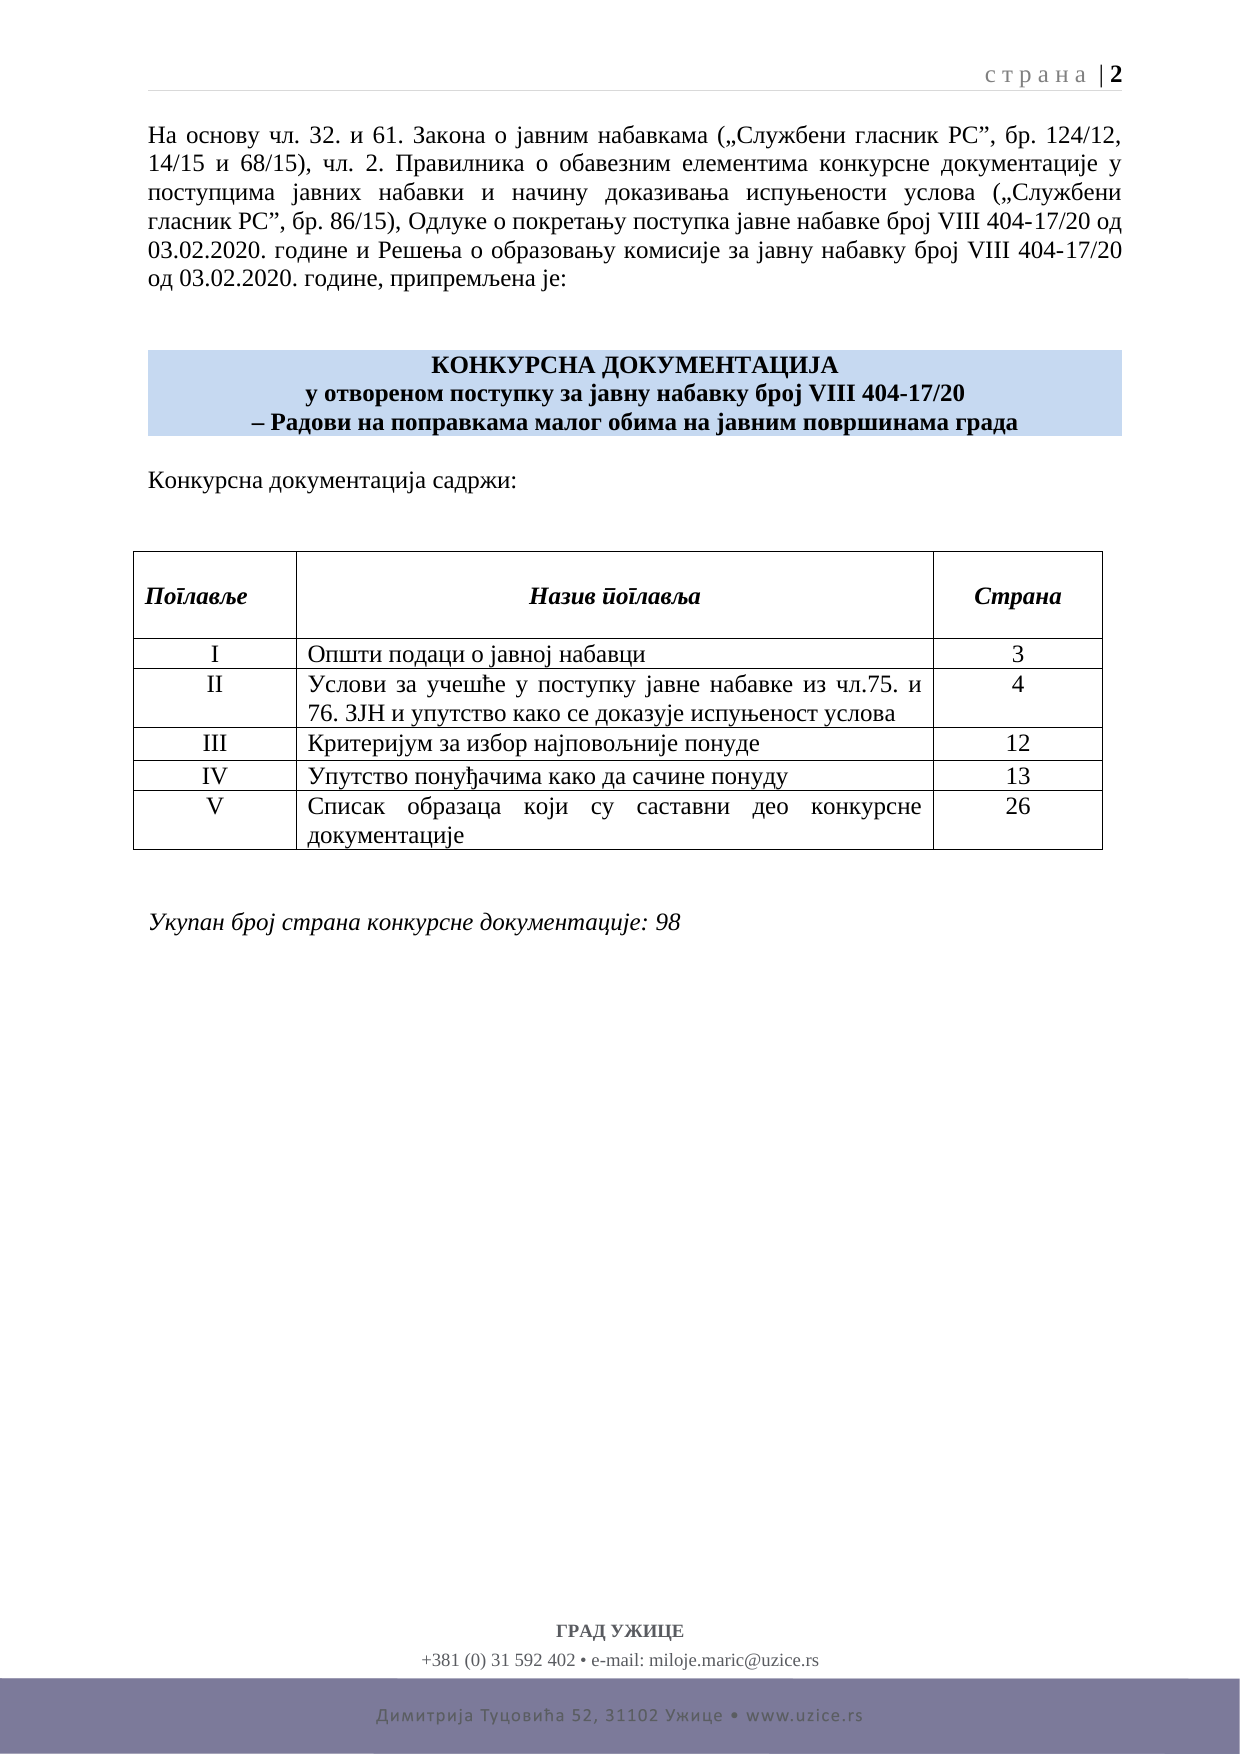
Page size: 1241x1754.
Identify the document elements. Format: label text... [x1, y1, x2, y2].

table_cell Упутство понуђачима како да сачине понуду [297, 761, 933, 790]
text На основу чл. 32. и 61. Закона о јавним набавкама („Службени гласник РС”, бр. 124/12, 14/15 и 68/15), чл. 2. Правилника о обавезним елементима конкурсне документације у поступцима јавних набавки и начину доказивања испуњености услова („Службени гласник РС”, бр. 86/15), Одлуке о покретању поступка јавне набавке број VIII 404-17/20 од 03.02.2020. године и Решења о образовању комисије за јавну набавку број VIII 404-17/20 од 03.02.2020. године, припремљена је: [148, 120, 1122, 292]
table_cell II [134, 669, 296, 727]
table_cell Списак образаца који су саставни део конкурсне документације [297, 791, 933, 848]
table_header Назив поглавља [297, 552, 933, 638]
table_cell Критеријум за избор најповољније понуде [297, 728, 933, 760]
table_cell Услови за учешће у поступку јавне набавке из чл.75. и 76. ЗЈН и упутство како се доказује испуњеност услова [297, 669, 933, 727]
picture [0, 1677, 1240, 1754]
table_header Поглавље [134, 552, 296, 638]
text Укупан број страна конкурсне документације: 98 [148, 907, 1122, 936]
table_header Страна [934, 552, 1102, 638]
table_cell V [134, 791, 296, 848]
text Конкурсна документација садржи: [148, 465, 1122, 493]
table_cell Општи подаци о јавној набавци [297, 639, 933, 668]
text КОНКУРСНА ДОКУМЕНТАЦИЈА [148, 350, 1122, 378]
table_cell 12 [934, 728, 1102, 760]
table_cell 13 [934, 761, 1102, 790]
table_cell IV [134, 761, 296, 790]
table_cell III [134, 728, 296, 760]
table_cell I [134, 639, 296, 668]
table_cell 3 [934, 639, 1102, 668]
table_cell 4 [934, 669, 1102, 727]
table_cell 26 [934, 791, 1102, 848]
text – Радови на поправкама малог обима на јавним површинама града [148, 407, 1122, 436]
text у отвореном поступку за јавну набавку број VIII 404-17/20 [148, 378, 1122, 407]
